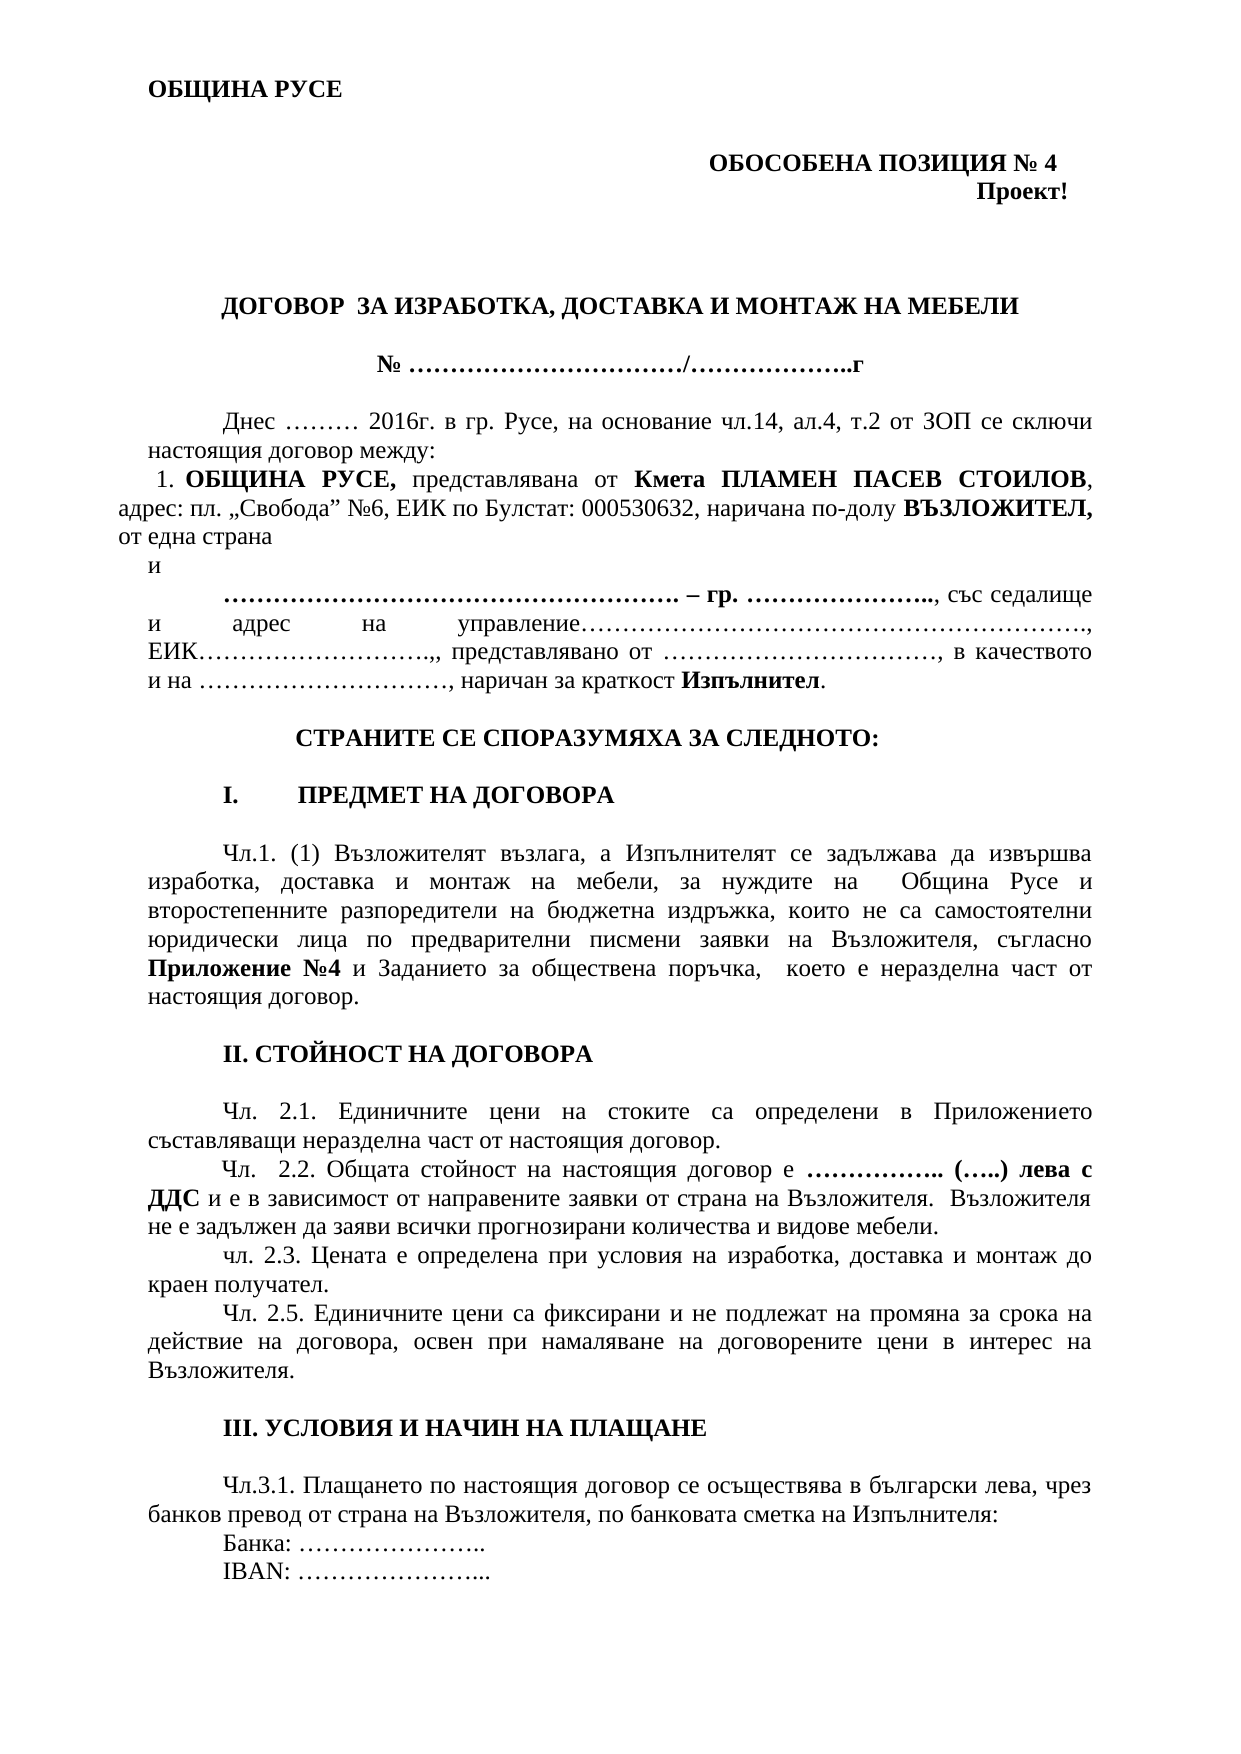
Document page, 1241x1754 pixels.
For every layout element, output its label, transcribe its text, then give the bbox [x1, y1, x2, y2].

text Чл.3.1. Плащането по настоящия договор се осъществява в български лева, чрез банков превод от страна на Възложителя, по банковата сметка на Изпълнителя: [148, 1470, 1093, 1528]
text СТРАНИТЕ СЕ СПОРАЗУМЯХА ЗА СЛЕДНОТО: [148, 723, 1093, 751]
text III. УСЛОВИЯ И НАЧИН НА ПЛАЩАНЕ [148, 1413, 1093, 1441]
text ОБОСОБЕНА ПОЗИЦИЯ № 4 [709, 148, 1093, 176]
text ………………………………………………. – гр. ………………….., със седалище и адрес на управление……………………………………………………., ЕИК……………………….,, представлявано от ……………………………, в качеството и на …………………………, наричан за краткост Изпълнител. [148, 579, 1093, 694]
text Чл. 2.5. Единичните цени са фиксирани и не подлежат на промяна за срока на действие на договора, освен при намаляване на договорените цени в интерес на Възложителя. [148, 1298, 1093, 1384]
text Чл. 2.2. Общата стойност на настоящия договор е …………….. (…..) лева с ДДС и е в зависимост от направените заявки от страна на Възложителя. Възложителя не е задължен да заяви всички прогнозирани количества и видове мебели. [148, 1154, 1093, 1240]
text IBAN: …………………... [148, 1556, 1093, 1585]
text Чл.1. (1) Възложителят възлага, а Изпълнителят се задължава да извършва изработка, доставка и монтаж на мебели, за нуждите на Община Русе и второстепенните разпоредители на бюджетна издръжка, които не са самостоятелни юридически лица по предварителни писмени заявки на Възложителя, съгласно Приложение №4 и Заданието за обществена поръчка, което е неразделна част от настоящия договор. [148, 838, 1093, 1010]
text II. СТОЙНОСТ НА ДОГОВОРА [148, 1039, 1093, 1068]
text Проект! [148, 176, 1093, 205]
list ОБЩИНА РУСЕ, представлявана от Кмета ПЛАМЕН ПАСЕВ СТОИЛОВ, адрес: пл. „Свобода” №6, ЕИК по Булстат: 000530632, наричана по-долу ВЪЗЛОЖИТЕЛ, от една страна [118, 464, 1093, 550]
text и [148, 550, 1093, 579]
text Чл. 2.1. Единичните цени на стоките са определени в Приложението съставляващи неразделна част от настоящия договор. [148, 1096, 1093, 1154]
text ДОГОВОР ЗА ИЗРАБОТКА, ДОСТАВКА И МОНТАЖ НА МЕБЕЛИ [148, 291, 1093, 320]
text Банка: ………………….. [148, 1528, 1093, 1556]
text чл. 2.3. Цената е определена при условия на изработка, доставка и монтаж до краен получател. [148, 1240, 1093, 1298]
text № ……………………………/………………..г [148, 349, 1093, 378]
list ПРЕДМЕТ НА ДОГОВОРА [223, 780, 1093, 809]
text Днес ……… 2016г. в гр. Русе, на основание чл.14, ал.4, т.2 от ЗОП се сключи настоящия договор между: [148, 406, 1093, 464]
